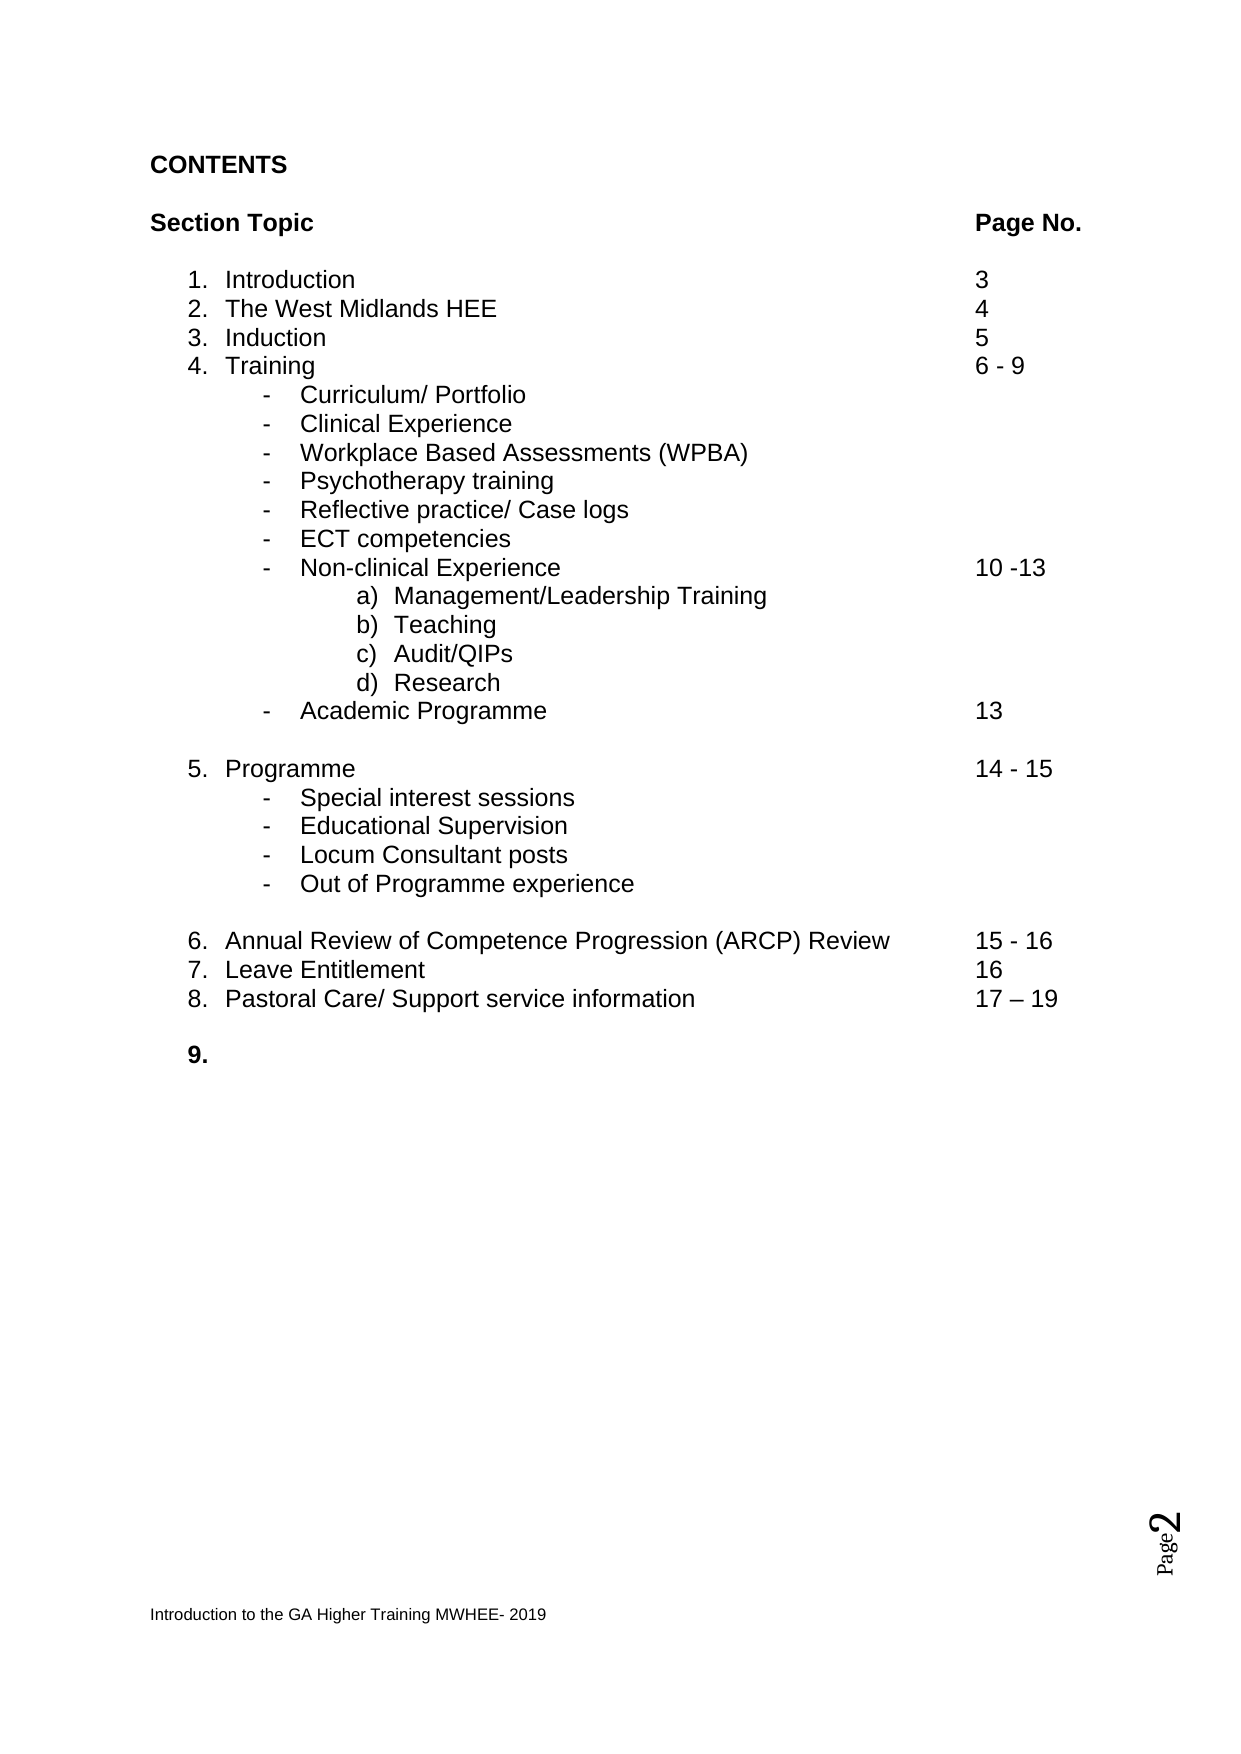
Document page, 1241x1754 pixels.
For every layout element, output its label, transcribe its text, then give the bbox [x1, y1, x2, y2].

list Reflective practice/ Case logs [262, 495, 1090, 524]
list Teaching [356, 610, 1090, 639]
list Leave Entitlement 16 [187, 955, 1090, 984]
list The West Midlands HEE 4 [187, 294, 1090, 322]
list Pastoral Care/ Support service information 17 – 19 [187, 984, 1090, 1012]
list Locum Consultant posts [262, 840, 1090, 869]
list Annual Review of Competence Progression (ARCP) Review 15 - 16 [187, 926, 1090, 955]
list Academic Programme 13 [262, 696, 1090, 725]
list Out of Programme experience [262, 869, 1090, 926]
list Non-clinical Experience 10 -13 [262, 552, 1090, 581]
list Workplace Based Assessments (WPBA) [262, 437, 1090, 466]
list Management/Leadership Training [356, 581, 1090, 610]
list Special interest sessions [262, 782, 1090, 811]
list Audit/QIPs [356, 639, 1090, 667]
list Induction 5 [187, 322, 1090, 351]
text Section Topic Page No. [150, 207, 1090, 236]
list Introduction 3 [187, 265, 1090, 294]
text CONTENTS [150, 150, 1090, 179]
list ECT competencies [262, 524, 1090, 552]
list Curriculum/ Portfolio [262, 380, 1090, 409]
list Training 6 - 9 [187, 351, 1090, 380]
list Research [356, 667, 1090, 696]
list Programme 14 - 15 [187, 754, 1090, 782]
list Psychotherapy training [262, 466, 1090, 495]
list Educational Supervision [262, 811, 1090, 840]
list Clinical Experience [262, 409, 1090, 437]
